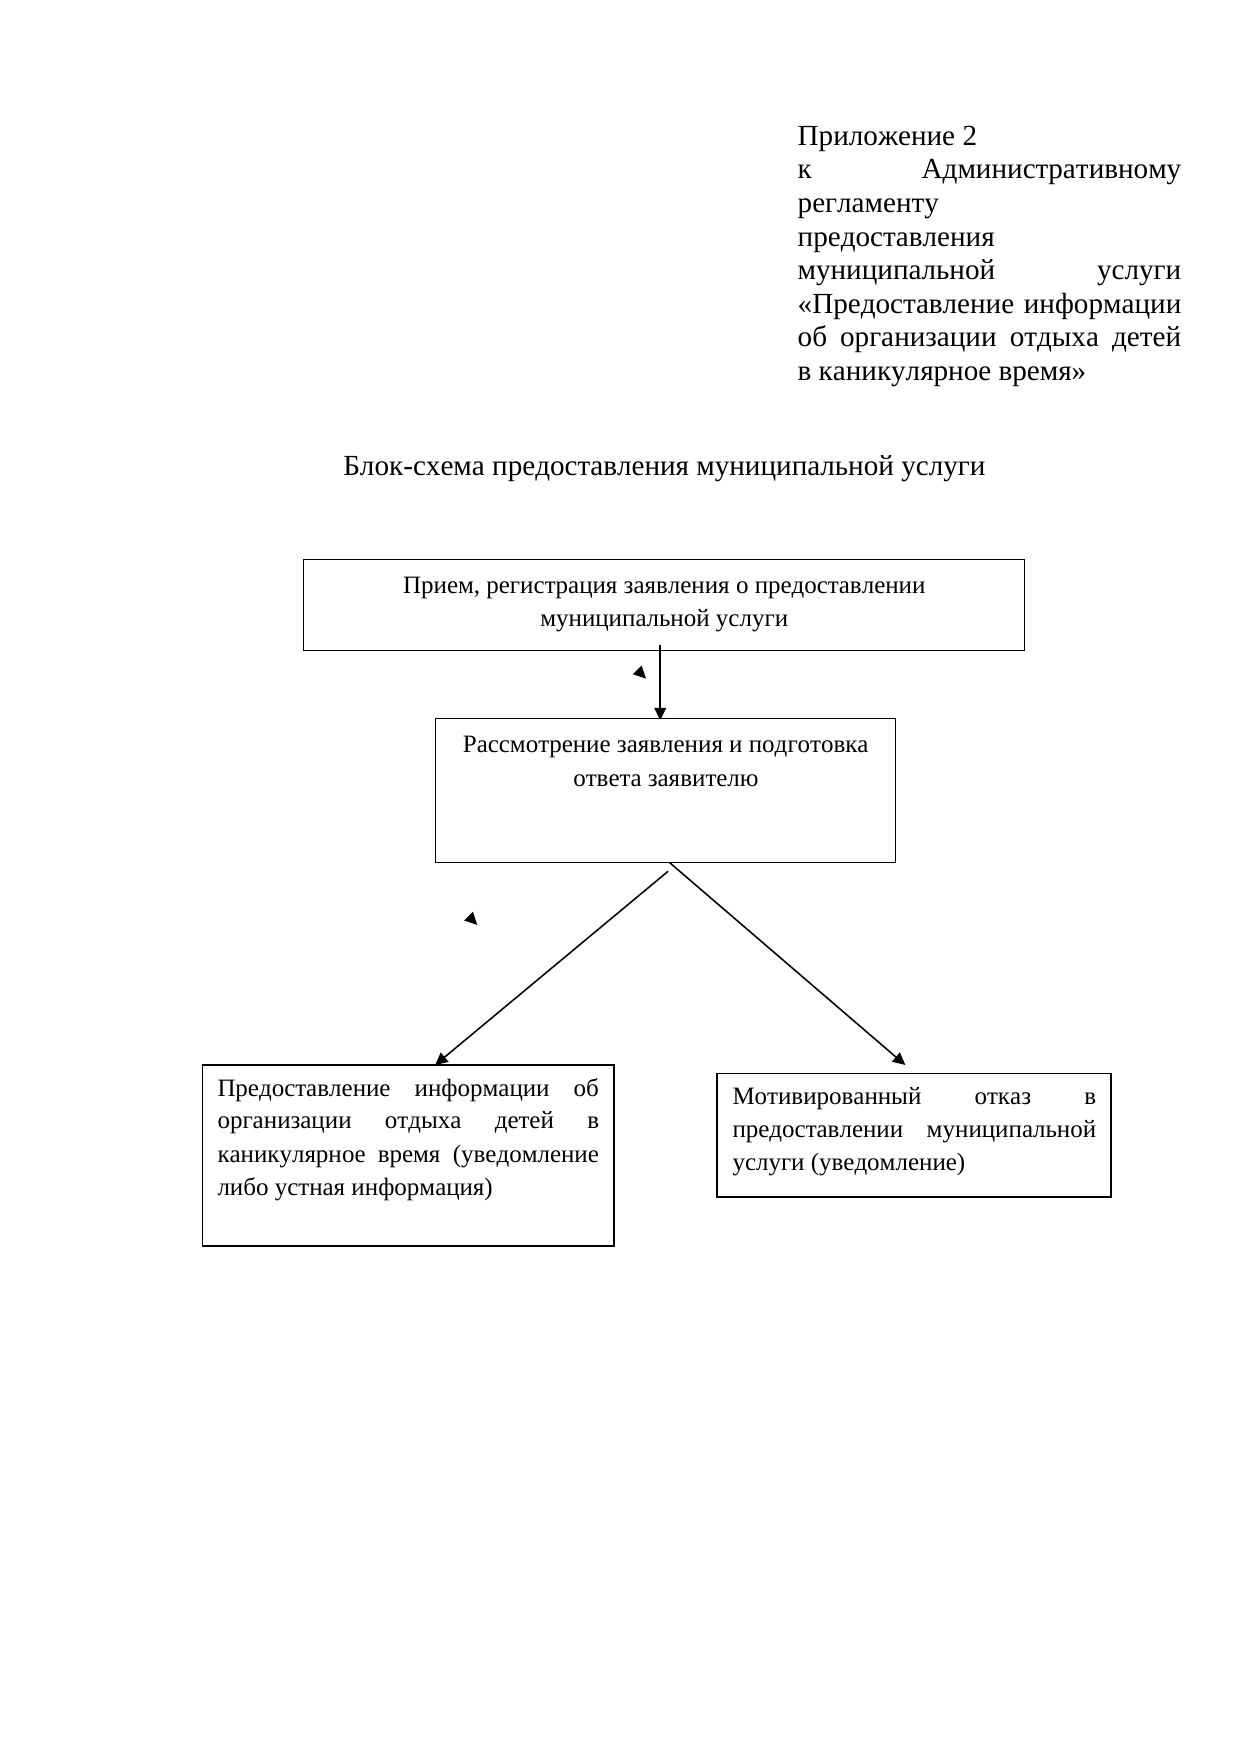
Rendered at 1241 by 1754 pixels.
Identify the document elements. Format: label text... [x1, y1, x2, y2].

text Приложение 2 [797, 118, 1181, 152]
text предоставления муниципальной услуги «Предоставление информации об организации отдыха детей в каникулярное время» [797, 219, 1181, 386]
text к Административному регламенту [797, 152, 1181, 219]
text Блок-схема предоставления муниципальной услуги [148, 448, 1181, 482]
